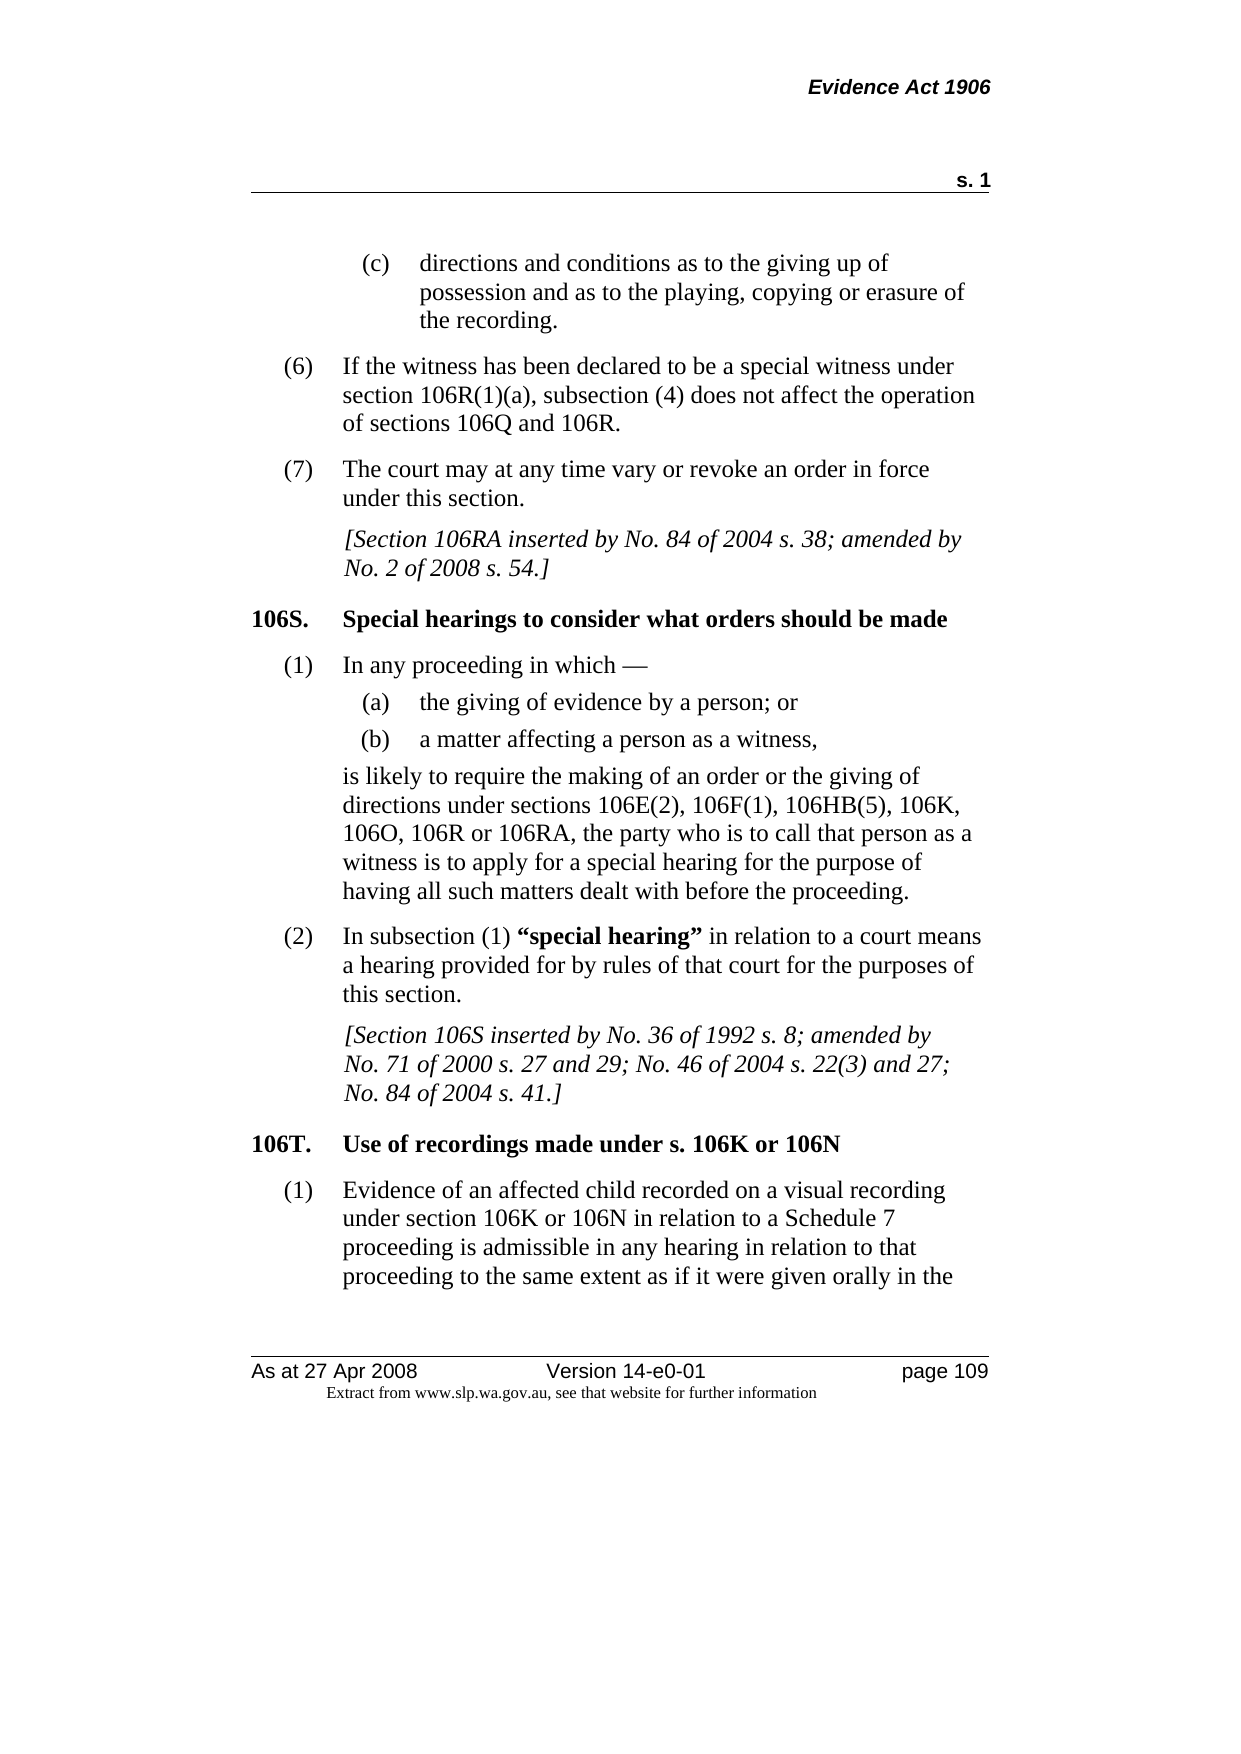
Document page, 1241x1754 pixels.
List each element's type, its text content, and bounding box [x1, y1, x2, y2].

text (6) If the witness has been declared to be a special witness under section 106R(1)(a), subsection (4) does not affect the operation of sections 106Q and 106R. [251, 351, 989, 437]
text (c) directions and conditions as to the giving up of possession and as to the playing, copying or erasure of the recording. [251, 248, 989, 334]
text [Section 106S inserted by No. 36 of 1992 s. 8; amended by No. 71 of 2000 s. 27 and 29; No. 46 of 2004 s. 22(3) and 27; No. 84 of 2004 s. 41.] [251, 1020, 989, 1106]
subtitle 106T. Use of recordings made under s. 106K or 106N [251, 1129, 989, 1158]
text (2) In subsection (1) “special hearing” in relation to a court means a hearing provided for by rules of that court for the purposes of this section. [251, 921, 989, 1008]
text (a) the giving of evidence by a person; or [251, 687, 989, 716]
text is likely to require the making of an order or the giving of directions under sections 106E(2), 106F(1), 106HB(5), 106K, 106O, 106R or 106RA, the party who is to call that person as a witness is to apply for a special hearing for the purpose of having all such matters dealt with before the proceeding. [251, 761, 989, 905]
subtitle 106S. Special hearings to consider what orders should be made [251, 604, 989, 633]
text (1) In any proceeding in which — [251, 650, 989, 678]
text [251, 1175, 989, 1290]
text [Section 106RA inserted by No. 84 of 2004 s. 38; amended by No. 2 of 2008 s. 54.] [251, 524, 989, 581]
text (b) a matter affecting a person as a witness, [251, 724, 989, 753]
text (7) The court may at any time vary or revoke an order in force under this section. [251, 454, 989, 511]
